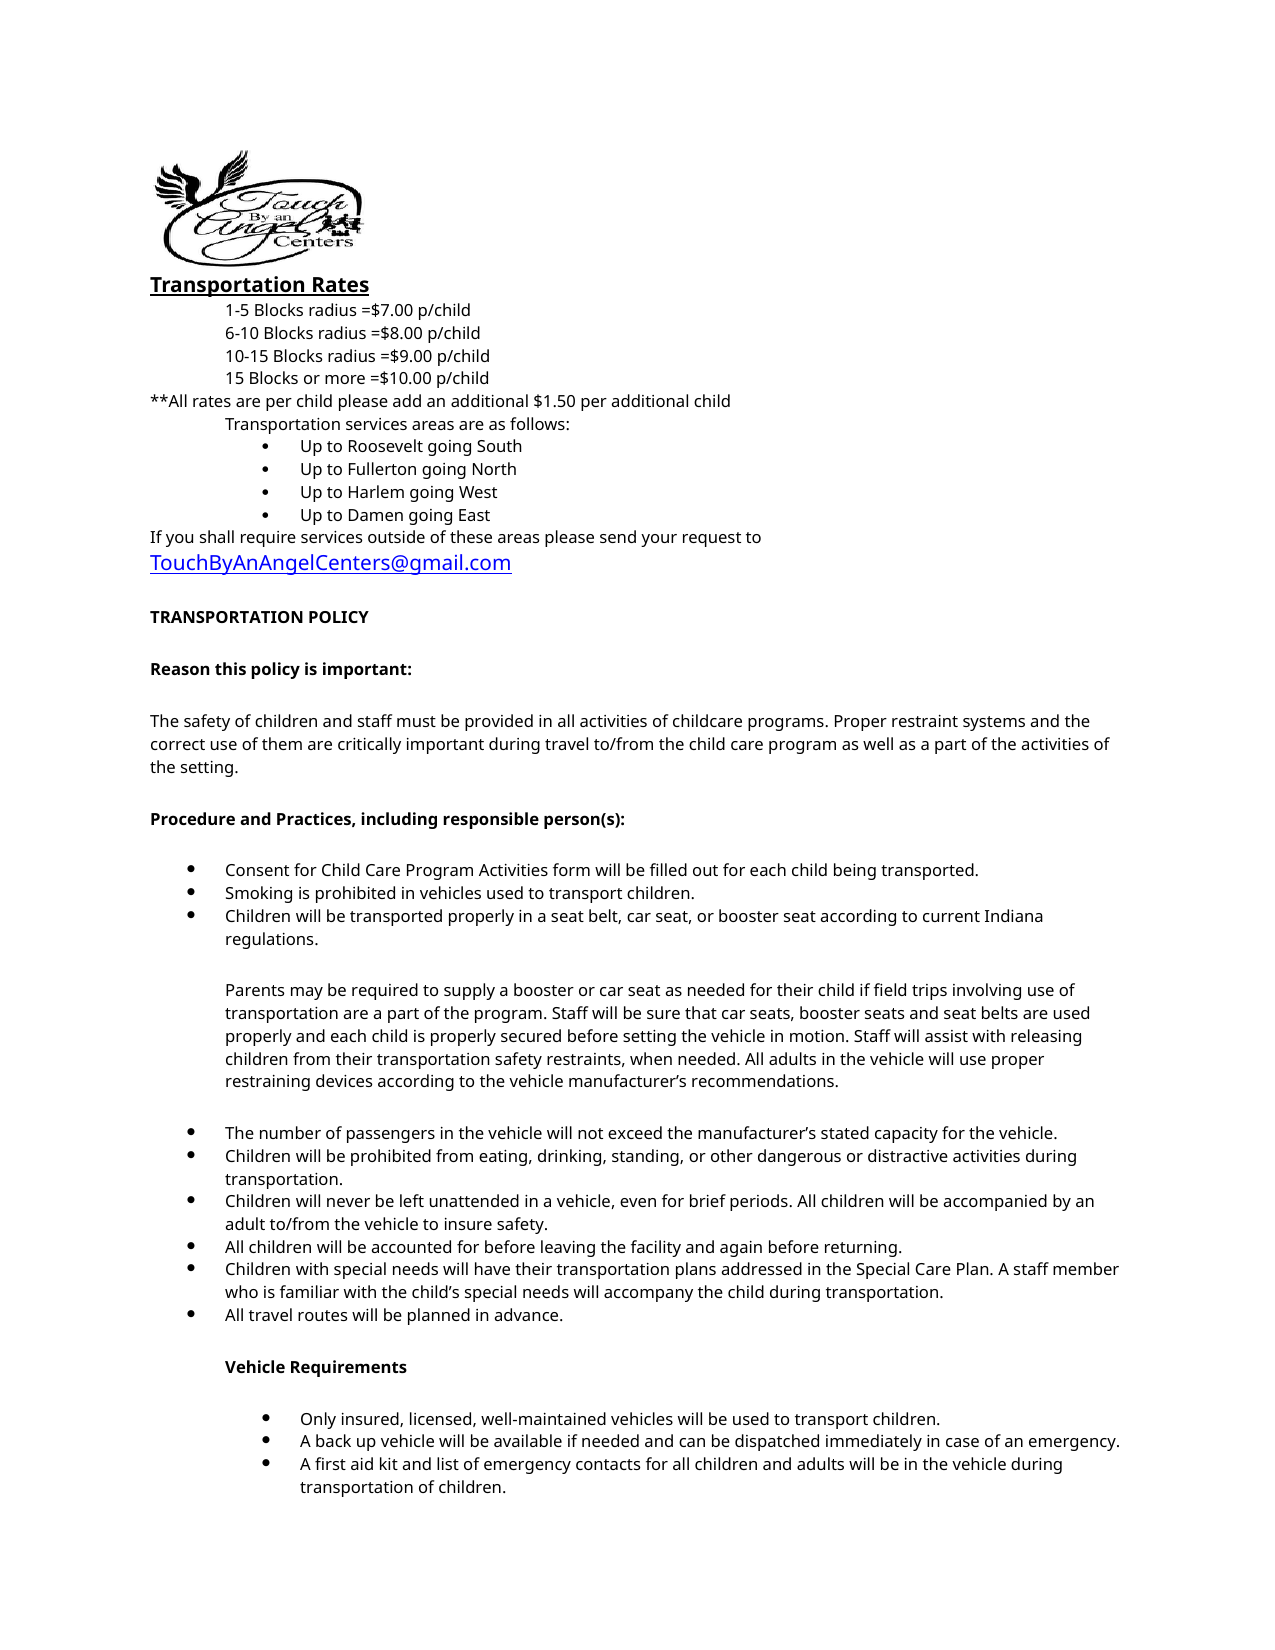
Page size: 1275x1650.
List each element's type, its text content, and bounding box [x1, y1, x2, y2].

text The safety of children and staff must be provided in all activities of childcare programs. Proper restraint systems and the correct use of them are critically important during travel to/from the child care program as well as a part of the activities of the setting. [150, 710, 1125, 778]
list Up to Damen going East [262, 503, 1125, 526]
list The number of passengers in the vehicle will not exceed the manufacturer’s stated capacity for the vehicle. [187, 1122, 1125, 1144]
text Parents may be required to supply a booster or car seat as needed for their child if field trips involving use of transportation are a part of the program. Staff will be sure that car seats, booster seats and seat belts are used properly and each child is properly secured before setting the vehicle in motion. Staff will assist with releasing children from their transportation safety restraints, when needed. All adults in the vehicle will use proper restraining devices according to the vehicle manufacturer’s recommendations. [225, 979, 1125, 1093]
list All children will be accounted for before leaving the facility and again before returning. [187, 1235, 1125, 1258]
text TRANSPORTATION POLICY [150, 606, 1125, 629]
list Smoking is prohibited in vehicles used to transport children. [187, 882, 1125, 904]
list Consent for Child Care Program Activities form will be filled out for each child being transported. [187, 859, 1125, 882]
list Up to Roosevelt going South [262, 435, 1125, 458]
list Only insured, licensed, well-maintained vehicles will be used to transport children. [262, 1407, 1125, 1430]
text 10-15 Blocks radius =$9.00 p/child [150, 344, 1125, 367]
text Transportation Rates [150, 270, 1125, 299]
list Children will be transported properly in a seat belt, car seat, or booster seat according to current Indiana regulations. [187, 904, 1125, 950]
text 6-10 Blocks radius =$8.00 p/child [150, 321, 1125, 344]
text Vehicle Requirements [225, 1355, 1125, 1378]
list A back up vehicle will be available if needed and can be dispatched immediately in case of an emergency. [262, 1430, 1125, 1453]
list Up to Harlem going West [262, 480, 1125, 503]
list Up to Fullerton going North [262, 458, 1125, 480]
text 15 Blocks or more =$10.00 p/child [150, 367, 1125, 389]
picture [150, 150, 368, 271]
text Transportation services areas are as follows: [150, 412, 1125, 435]
list Children will be prohibited from eating, drinking, standing, or other dangerous or distractive activities during transportation. [187, 1144, 1125, 1190]
text Reason this policy is important: [150, 658, 1125, 681]
text 1-5 Blocks radius =$7.00 p/child [150, 299, 1125, 321]
list All travel routes will be planned in advance. [187, 1303, 1125, 1326]
list Children with special needs will have their transportation plans addressed in the Special Care Plan. A staff member who is familiar with the child’s special needs will accompany the child during transportation. [187, 1258, 1125, 1303]
list Children will never be left unattended in a vehicle, even for brief periods. All children will be accompanied by an adult to/from the vehicle to insure safety. [187, 1190, 1125, 1235]
text If you shall require services outside of these areas please send your request to TouchByAnAngelCenters@gmail.com [150, 526, 1125, 577]
list A first aid kit and list of emergency contacts for all children and adults will be in the vehicle during transportation of children. [262, 1453, 1125, 1498]
text Procedure and Practices, including responsible person(s): [150, 807, 1125, 830]
text **All rates are per child please add an additional $1.50 per additional child [150, 389, 1125, 412]
